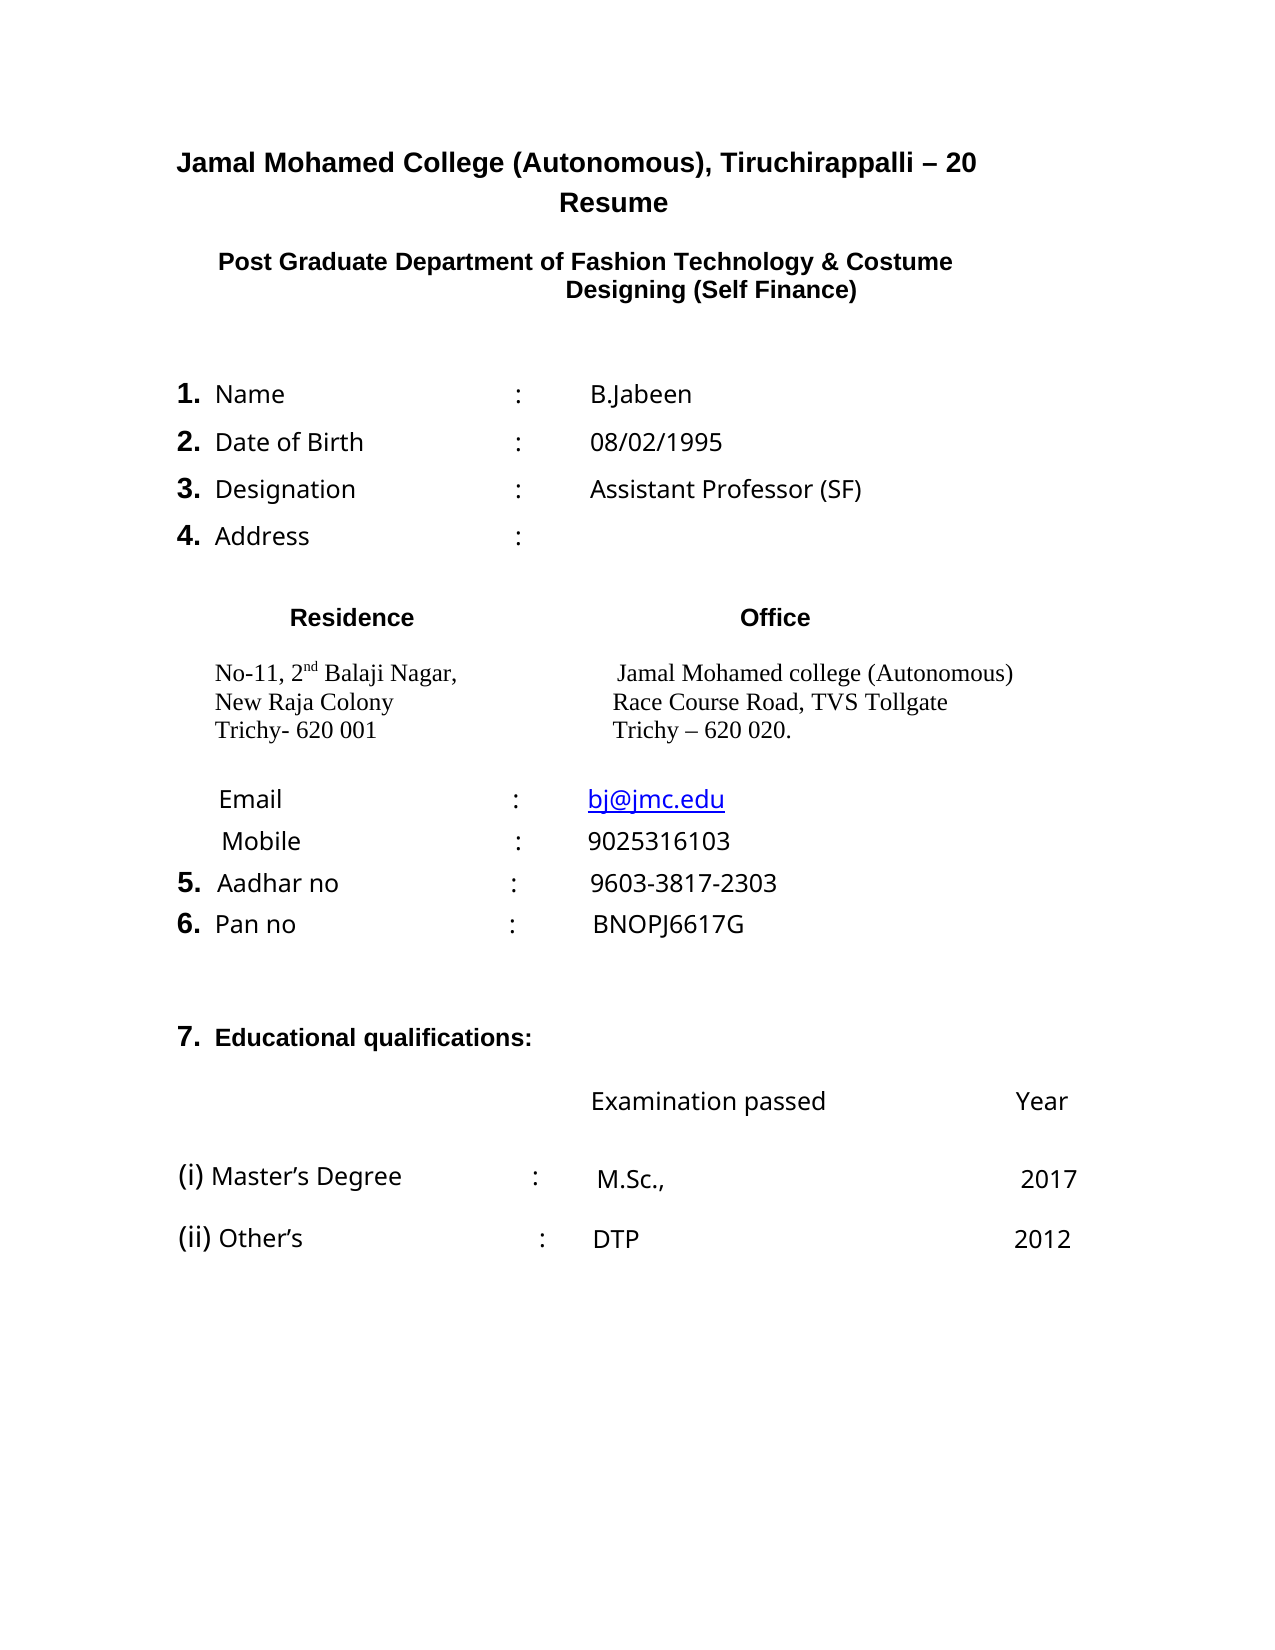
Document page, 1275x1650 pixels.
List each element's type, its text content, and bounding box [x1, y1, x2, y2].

subtitle Post Graduate Department of Fashion Technology & Costume Designing (Self Finance) [218, 247, 1079, 304]
table_cell (ii) Other’s : [158, 1207, 569, 1256]
subtitle Educational qualifications: [177, 1019, 1108, 1052]
text Email : bj@jmc.edu [146, 782, 798, 816]
list Pan no : BNOPJ6617G [177, 906, 1108, 941]
text Examination passed Year [591, 1084, 1108, 1118]
list Designation : Assistant Professor (SF) [177, 471, 1108, 506]
table_header 2017 [841, 1159, 1098, 1207]
text Mobile : 9025316103 [146, 823, 806, 858]
list Address : [177, 518, 1108, 553]
title Jamal Mohamed College (Autonomous), Tiruchirappalli – 20 [146, 146, 1007, 178]
text Trichy- 620 001 Trichy – 620 020. [214, 715, 1108, 744]
text No-11, 2nd Balaji Nagar, Jamal Mohamed college (Autonomous) New Raja Colony Race Course Road, TVS Tollgate [214, 658, 1013, 715]
table_header M.Sc., [569, 1159, 841, 1207]
title Resume [146, 186, 1081, 218]
subtitle Residence Office [289, 603, 1108, 632]
table_cell 2012 [841, 1207, 1098, 1256]
list Name : B.Jabeen [177, 376, 1108, 411]
list Date of Birth : 08/02/1995 [177, 423, 1108, 458]
table_header (i) Master’s Degree : [158, 1159, 569, 1207]
table_cell DTP [569, 1207, 841, 1256]
text 5. Aadhar no : 9603-3817-2303 [146, 865, 809, 899]
